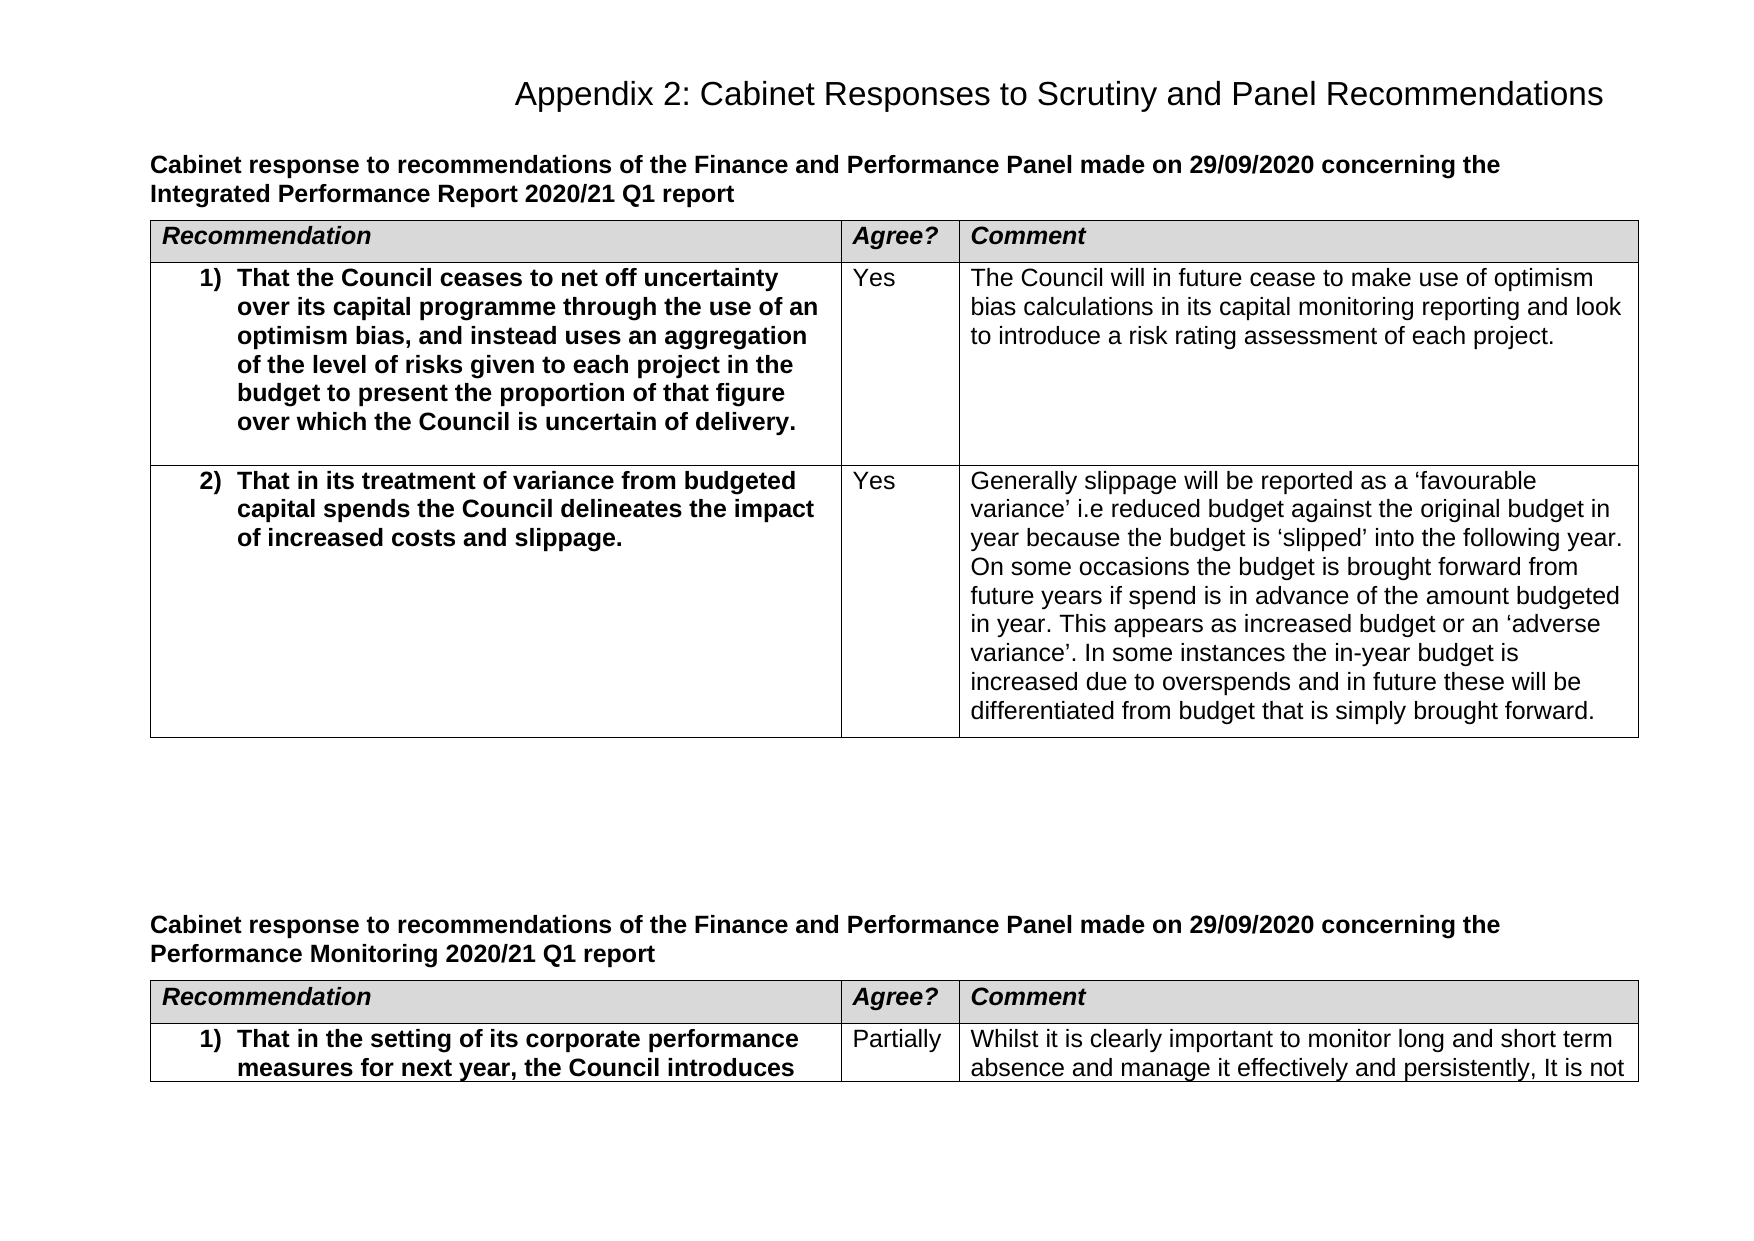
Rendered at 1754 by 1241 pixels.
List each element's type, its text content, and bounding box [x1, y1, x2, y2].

table_header Comment [960, 981, 1638, 1023]
table_header Recommendation [151, 221, 841, 262]
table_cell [151, 1024, 841, 1081]
table_cell Yes [842, 263, 959, 464]
table_cell The Council will in future cease to make use of optimism bias calculations in its capital monitoring reporting and look to introduce a risk rating assessment of each project. [960, 263, 1638, 464]
table_header Agree? [842, 221, 959, 262]
text Cabinet response to recommendations of the Finance and Performance Panel made on 29/09/2020 concerning the Performance Monitoring 2020/21 Q1 report [150, 910, 1604, 968]
table_header Agree? [842, 981, 959, 1023]
table_cell Partially [842, 1024, 959, 1081]
table_header Comment [960, 221, 1638, 262]
table_cell Generally slippage will be reported as a ‘favourable variance’ i.e reduced budget against the original budget in year because the budget is ‘slipped’ into the following year. On some occasions the budget is brought forward from future years if spend is in advance of the amount budgeted in year. This appears as increased budget or an ‘adverse variance’. In some instances the in-year budget is increased due to overspends and in future these will be differentiated from budget that is simply brought forward. [960, 466, 1638, 737]
table_cell That in its treatment of variance from budgeted capital spends the Council delineates the impact of increased costs and slippage. [151, 466, 841, 737]
table_cell Yes [842, 466, 959, 737]
text Cabinet response to recommendations of the Finance and Performance Panel made on 29/09/2020 concerning the Integrated Performance Report 2020/21 Q1 report [150, 150, 1604, 207]
table_header Recommendation [151, 981, 841, 1023]
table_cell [960, 1024, 1638, 1081]
table_cell That the Council ceases to net off uncertainty over its capital programme through the use of an optimism bias, and instead uses an aggregation of the level of risks given to each project in the budget to present the proportion of that figure over which the Council is uncertain of delivery. [151, 263, 841, 464]
